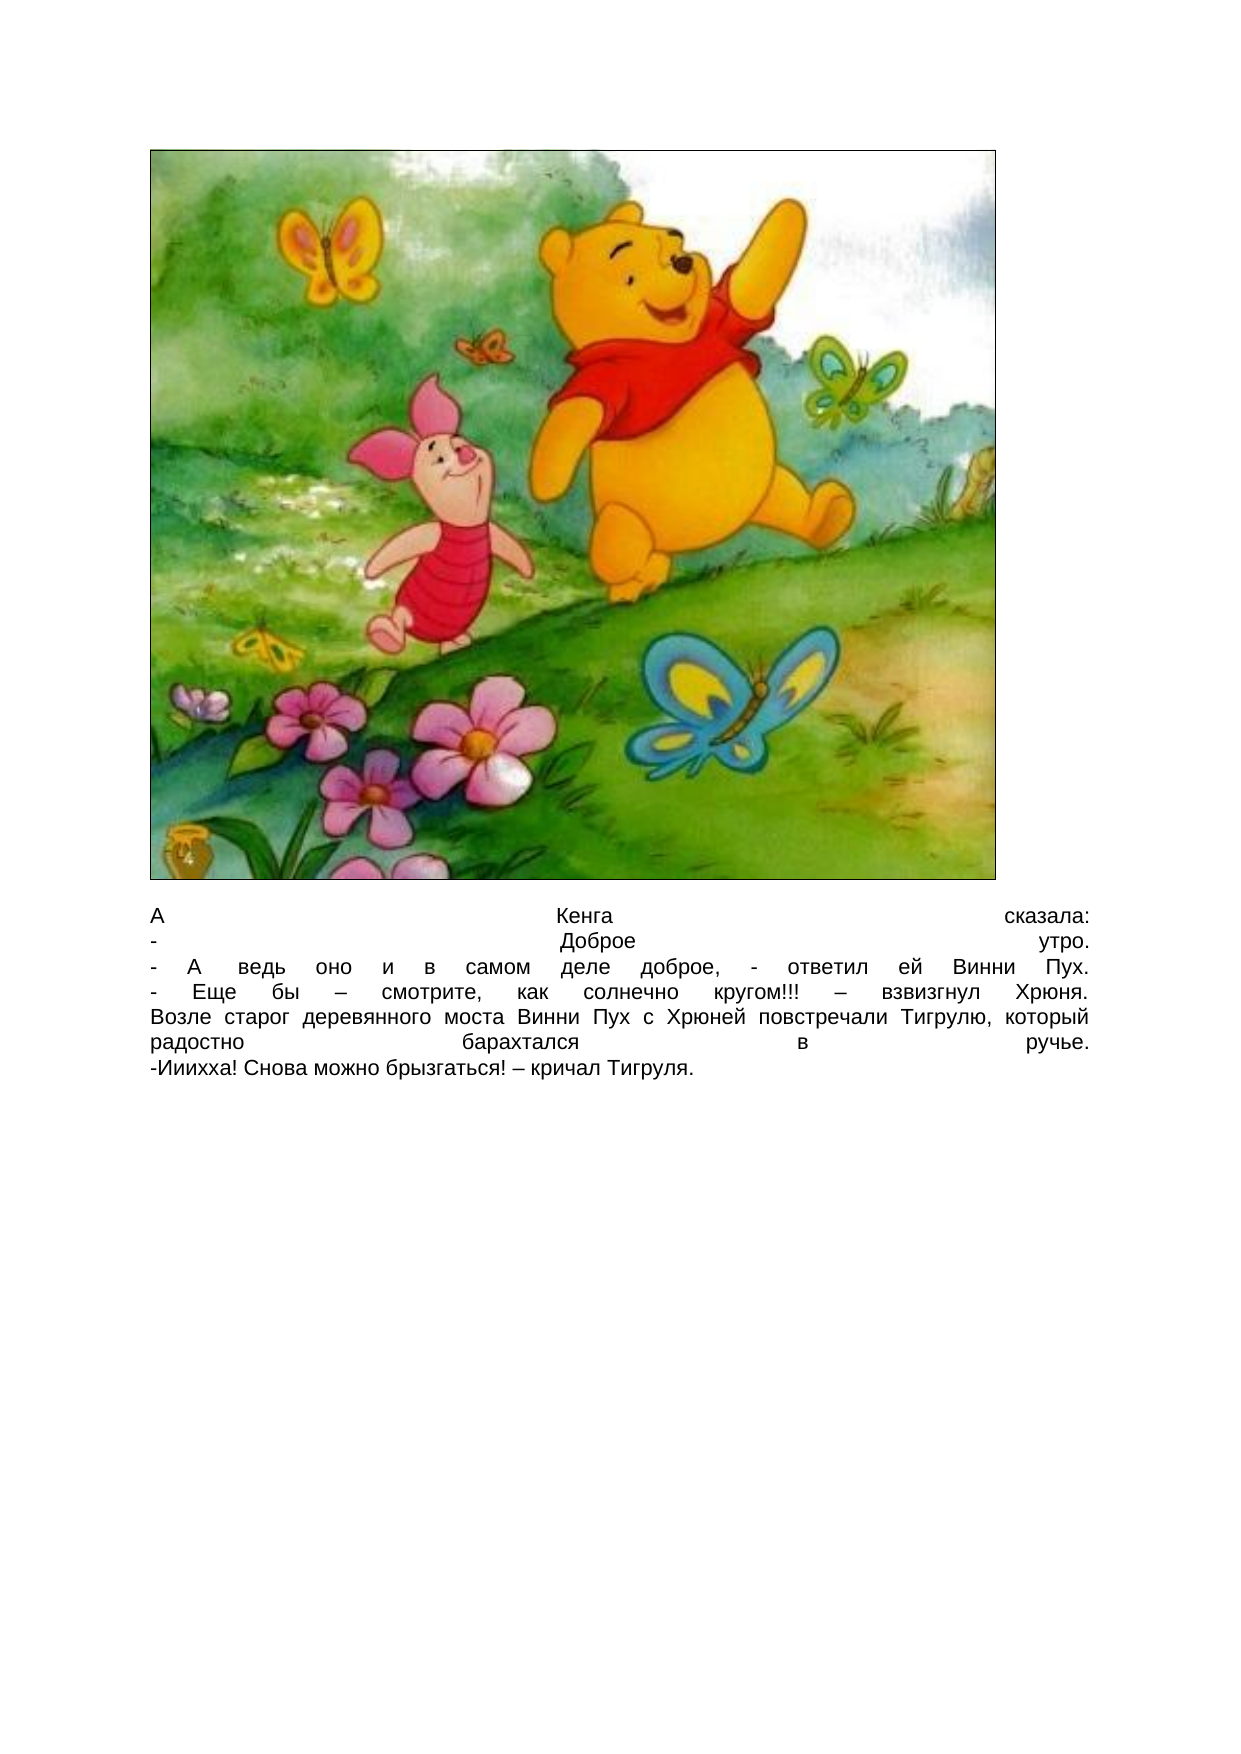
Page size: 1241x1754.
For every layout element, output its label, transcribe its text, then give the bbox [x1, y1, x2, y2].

text А Кенга сказала:- Доброе утро.- А ведь оно и в самом деле доброе, - ответил ей Винни Пух.- Еще бы – смотрите, как солнечно кругом!!! – взвизгнул Хрюня.Возле старог деревянного моста Винни Пух с Хрюней повстречали Тигрулю, который радостно барахтался в ручье.-Ииихха! Снова можно брызгаться! – кричал Тигруля. [150, 879, 1090, 1080]
picture [151, 151, 995, 879]
